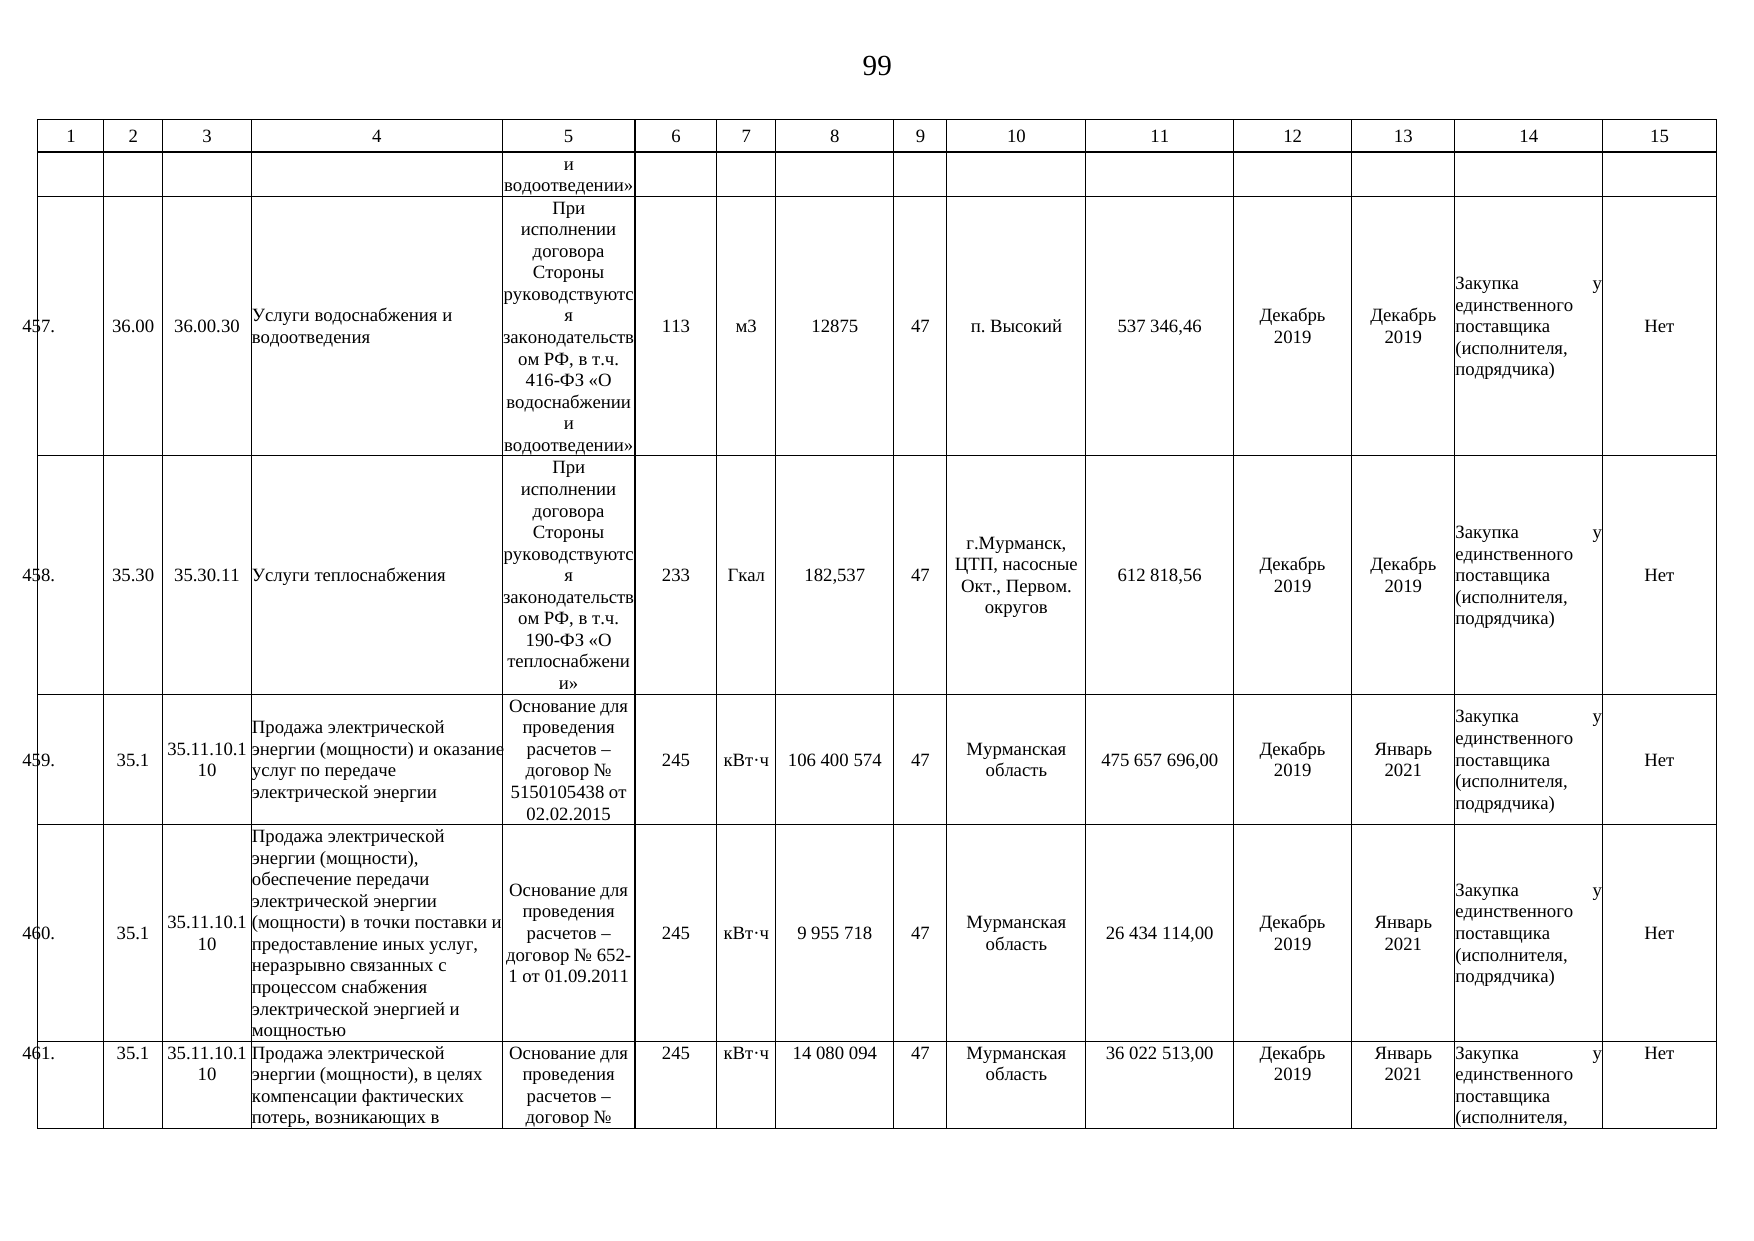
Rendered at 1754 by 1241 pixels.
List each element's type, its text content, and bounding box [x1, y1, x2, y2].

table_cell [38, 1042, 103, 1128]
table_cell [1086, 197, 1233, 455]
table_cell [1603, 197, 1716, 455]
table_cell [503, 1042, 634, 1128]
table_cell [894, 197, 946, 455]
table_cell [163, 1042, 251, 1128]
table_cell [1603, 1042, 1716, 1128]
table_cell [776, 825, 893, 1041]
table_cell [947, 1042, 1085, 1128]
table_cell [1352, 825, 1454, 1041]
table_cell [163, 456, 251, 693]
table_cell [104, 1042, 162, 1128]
table_header 4 [252, 120, 502, 151]
table_header 6 [636, 120, 716, 151]
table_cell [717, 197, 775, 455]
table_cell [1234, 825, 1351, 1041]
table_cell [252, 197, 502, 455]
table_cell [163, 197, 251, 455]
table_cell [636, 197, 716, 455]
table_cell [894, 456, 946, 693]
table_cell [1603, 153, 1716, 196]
table_header 3 [163, 120, 251, 151]
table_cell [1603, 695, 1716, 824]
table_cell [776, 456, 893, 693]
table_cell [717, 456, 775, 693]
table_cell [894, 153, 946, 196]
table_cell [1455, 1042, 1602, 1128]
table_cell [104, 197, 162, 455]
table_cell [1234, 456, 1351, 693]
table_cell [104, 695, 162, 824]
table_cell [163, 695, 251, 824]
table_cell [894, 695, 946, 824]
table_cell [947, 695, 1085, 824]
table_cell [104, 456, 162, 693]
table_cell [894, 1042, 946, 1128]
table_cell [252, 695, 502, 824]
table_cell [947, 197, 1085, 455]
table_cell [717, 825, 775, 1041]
table_header 7 [717, 120, 775, 151]
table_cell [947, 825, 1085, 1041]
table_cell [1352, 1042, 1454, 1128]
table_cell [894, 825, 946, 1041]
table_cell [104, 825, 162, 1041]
table_header 14 [1455, 120, 1602, 151]
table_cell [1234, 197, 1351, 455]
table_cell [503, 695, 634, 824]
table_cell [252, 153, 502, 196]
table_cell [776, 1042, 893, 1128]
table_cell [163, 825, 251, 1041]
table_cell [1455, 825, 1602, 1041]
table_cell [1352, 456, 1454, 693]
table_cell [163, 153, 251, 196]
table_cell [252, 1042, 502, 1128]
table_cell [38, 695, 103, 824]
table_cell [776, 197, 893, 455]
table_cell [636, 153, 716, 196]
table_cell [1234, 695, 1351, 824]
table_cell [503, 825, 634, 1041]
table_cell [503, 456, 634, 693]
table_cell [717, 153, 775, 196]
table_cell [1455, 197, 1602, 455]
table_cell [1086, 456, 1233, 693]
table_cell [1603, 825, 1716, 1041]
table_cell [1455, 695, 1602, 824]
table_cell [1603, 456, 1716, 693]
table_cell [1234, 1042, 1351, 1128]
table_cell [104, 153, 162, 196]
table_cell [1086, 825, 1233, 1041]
table_header 10 [947, 120, 1085, 151]
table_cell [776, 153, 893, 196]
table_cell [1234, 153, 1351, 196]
table_header 5 [503, 120, 634, 151]
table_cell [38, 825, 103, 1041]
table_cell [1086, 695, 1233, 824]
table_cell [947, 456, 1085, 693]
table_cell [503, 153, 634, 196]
table_header 9 [894, 120, 946, 151]
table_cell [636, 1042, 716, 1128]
table_header 12 [1234, 120, 1351, 151]
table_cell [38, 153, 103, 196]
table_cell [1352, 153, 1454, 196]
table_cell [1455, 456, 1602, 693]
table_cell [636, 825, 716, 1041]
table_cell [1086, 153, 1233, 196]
table_header 11 [1086, 120, 1233, 151]
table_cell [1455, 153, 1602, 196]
table_header 8 [776, 120, 893, 151]
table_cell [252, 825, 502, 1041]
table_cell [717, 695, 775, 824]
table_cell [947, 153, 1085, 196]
table_header 15 [1603, 120, 1716, 151]
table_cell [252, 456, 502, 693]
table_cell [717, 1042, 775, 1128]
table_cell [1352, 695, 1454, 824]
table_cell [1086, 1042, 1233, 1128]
table_header 13 [1352, 120, 1454, 151]
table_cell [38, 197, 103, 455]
table_header 2 [104, 120, 162, 151]
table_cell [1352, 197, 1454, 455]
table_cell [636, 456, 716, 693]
table_header 1 [38, 120, 103, 151]
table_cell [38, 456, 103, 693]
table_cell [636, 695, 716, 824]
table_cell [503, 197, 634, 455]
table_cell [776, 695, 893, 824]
